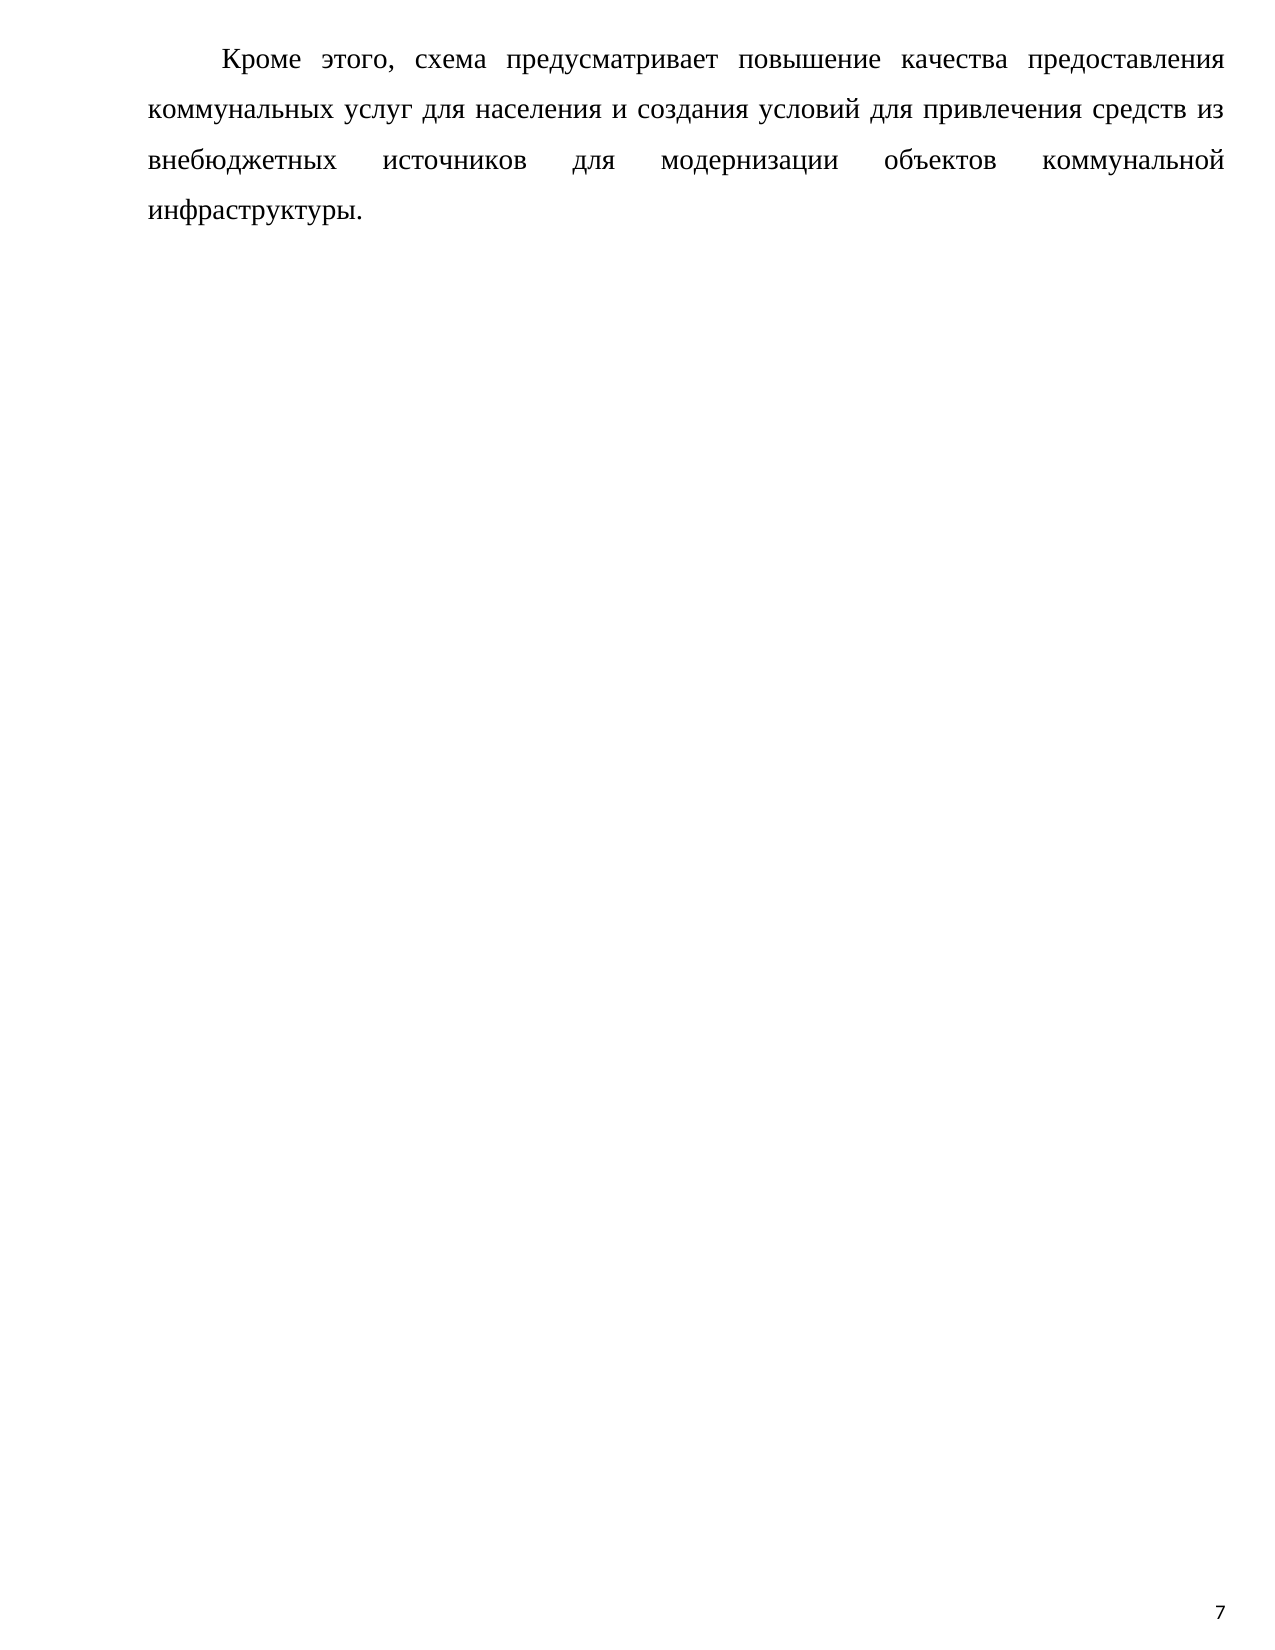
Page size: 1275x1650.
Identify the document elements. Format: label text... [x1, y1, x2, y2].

text Кроме этого, схема предусматривает повышение качества предоставления коммунальных услуг для населения и создания условий для привлечения средств из внебюджетных источников для модернизации объектов коммунальной инфраструктуры. [148, 41, 1225, 226]
